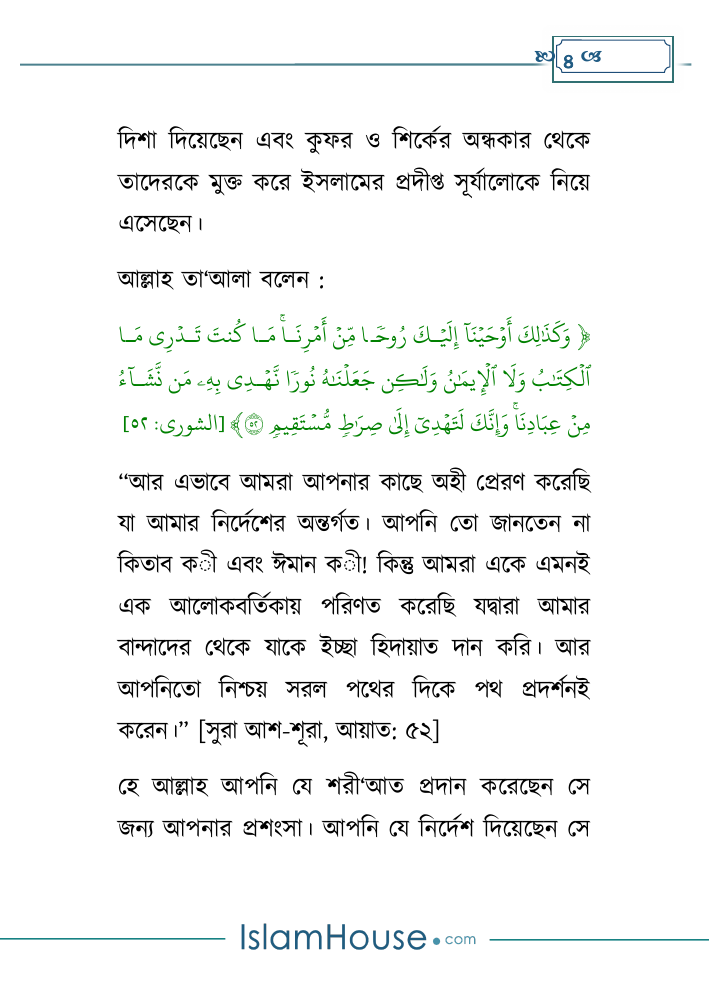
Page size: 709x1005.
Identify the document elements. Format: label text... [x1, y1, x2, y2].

picture [233, 919, 709, 956]
text “আর এভাবে আমরা আপনার কাছে অহী প্রেরণ করেছি যা আমার নির্দেশের অন্তর্গত। আপনি তো জানতেন না কিতাব কী এবং ঈমান কী! কিন্তু আমরা একে এমনই এক আলোকবর্তিকায় পরিণত করেছি যদ্বারা আমার বান্দাদের থেকে যাকে ইচ্ছা হিদায়াত দান করি। আর আপনিতো নিশ্চয় সরল পথের দিকে পথ প্রদর্শনই করেন।” [সুরা আশ-শূরা, আয়াত: ৫২] [118, 459, 591, 750]
text ﴿ وَكَذَٰلِكَ أَوۡحَيۡنَآ إِلَيۡكَ رُوحٗا مِّنۡ أَمۡرِنَاۚ مَا كُنتَ تَدۡرِي مَا ٱلۡكِتَٰبُ وَلَا ٱلۡإِيمَٰنُ وَلَٰكِن جَعَلۡنَٰهُ نُورٗا نَّهۡدِي بِهِۦ مَن نَّشَآءُ مِنۡ عِبَادِنَاۚ وَإِنَّكَ لَتَهۡدِيٓ إِلَىٰ صِرَٰطٖ مُّسۡتَقِيمٖ ٥٢﴾ [الشورى: ٥٢] [118, 313, 591, 445]
text আল্লাহ তা‘আলা বলেন : [118, 257, 591, 298]
picture [0, 918, 226, 955]
